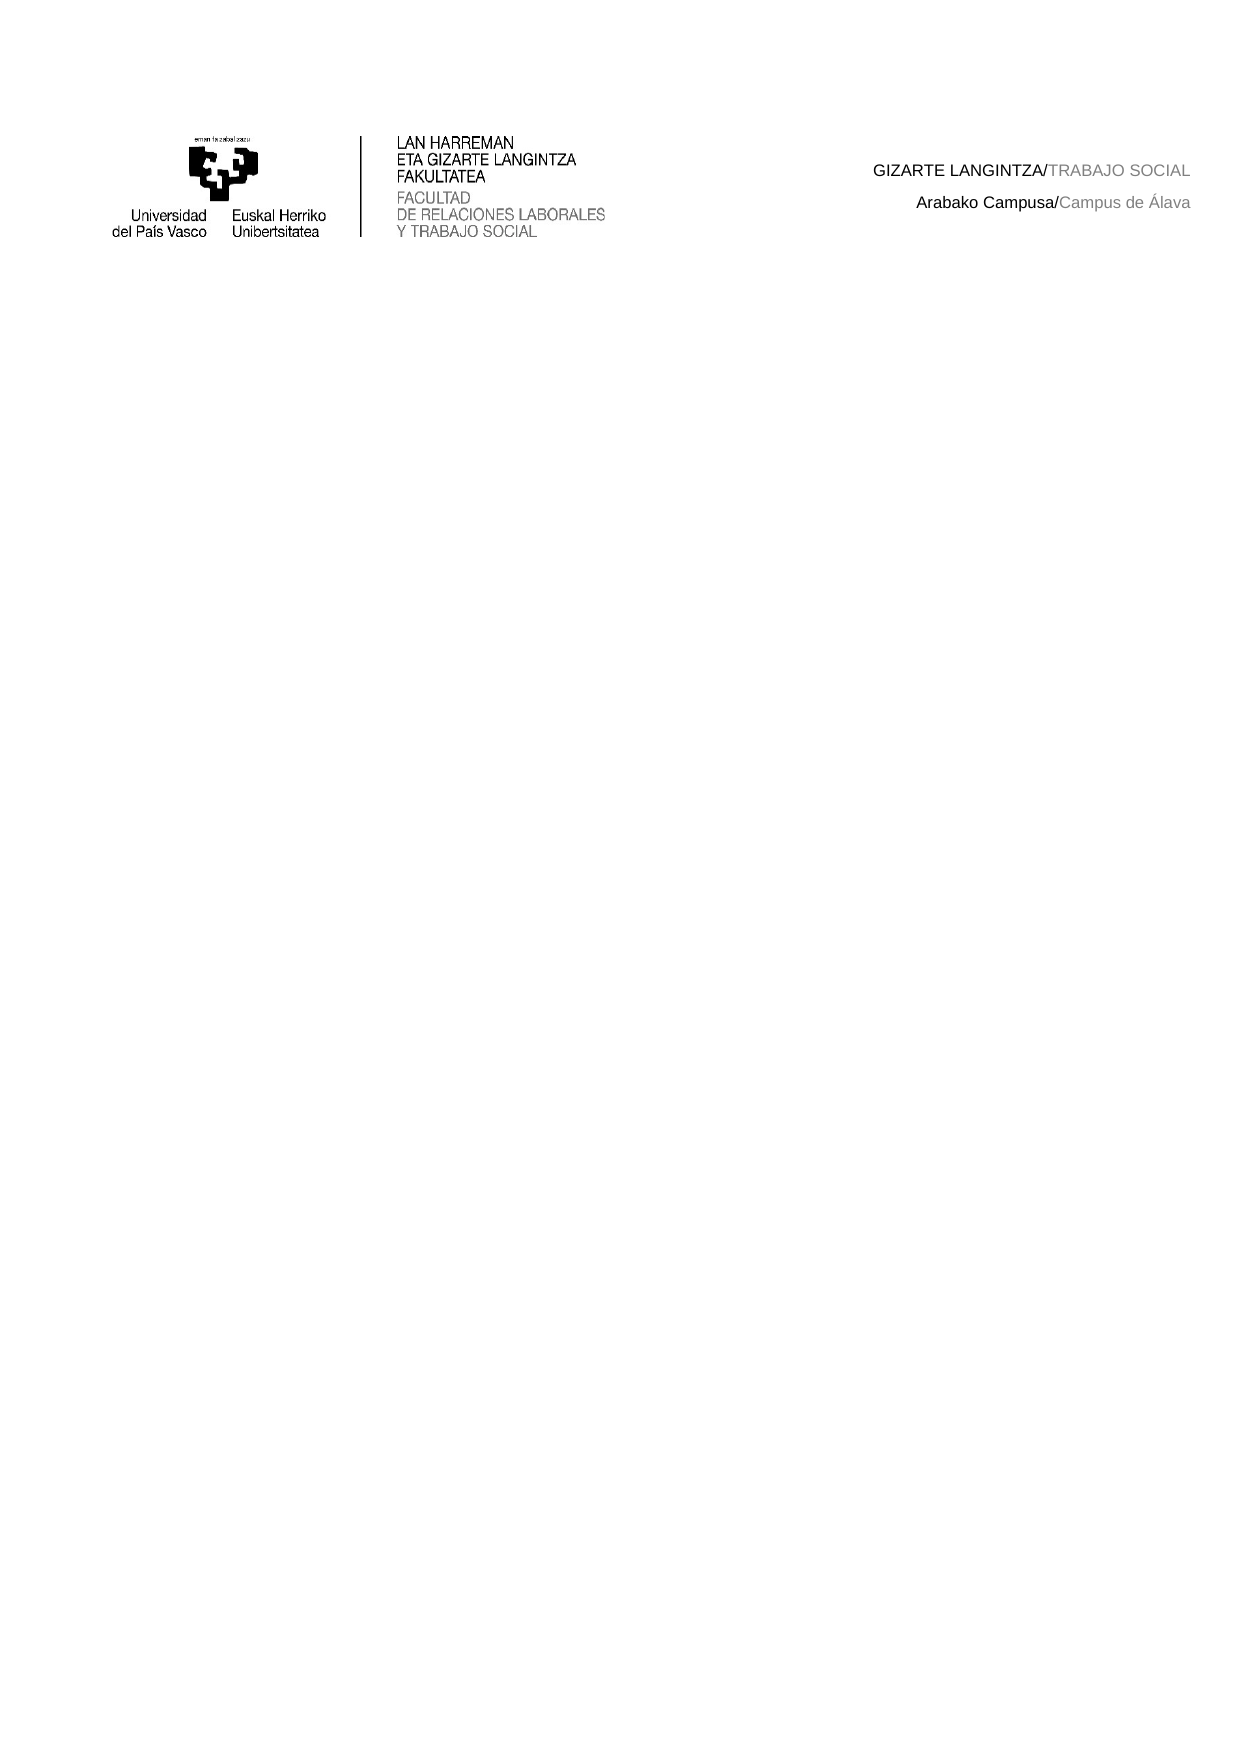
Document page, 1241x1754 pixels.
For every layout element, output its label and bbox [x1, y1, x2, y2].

picture [112, 136, 605, 237]
